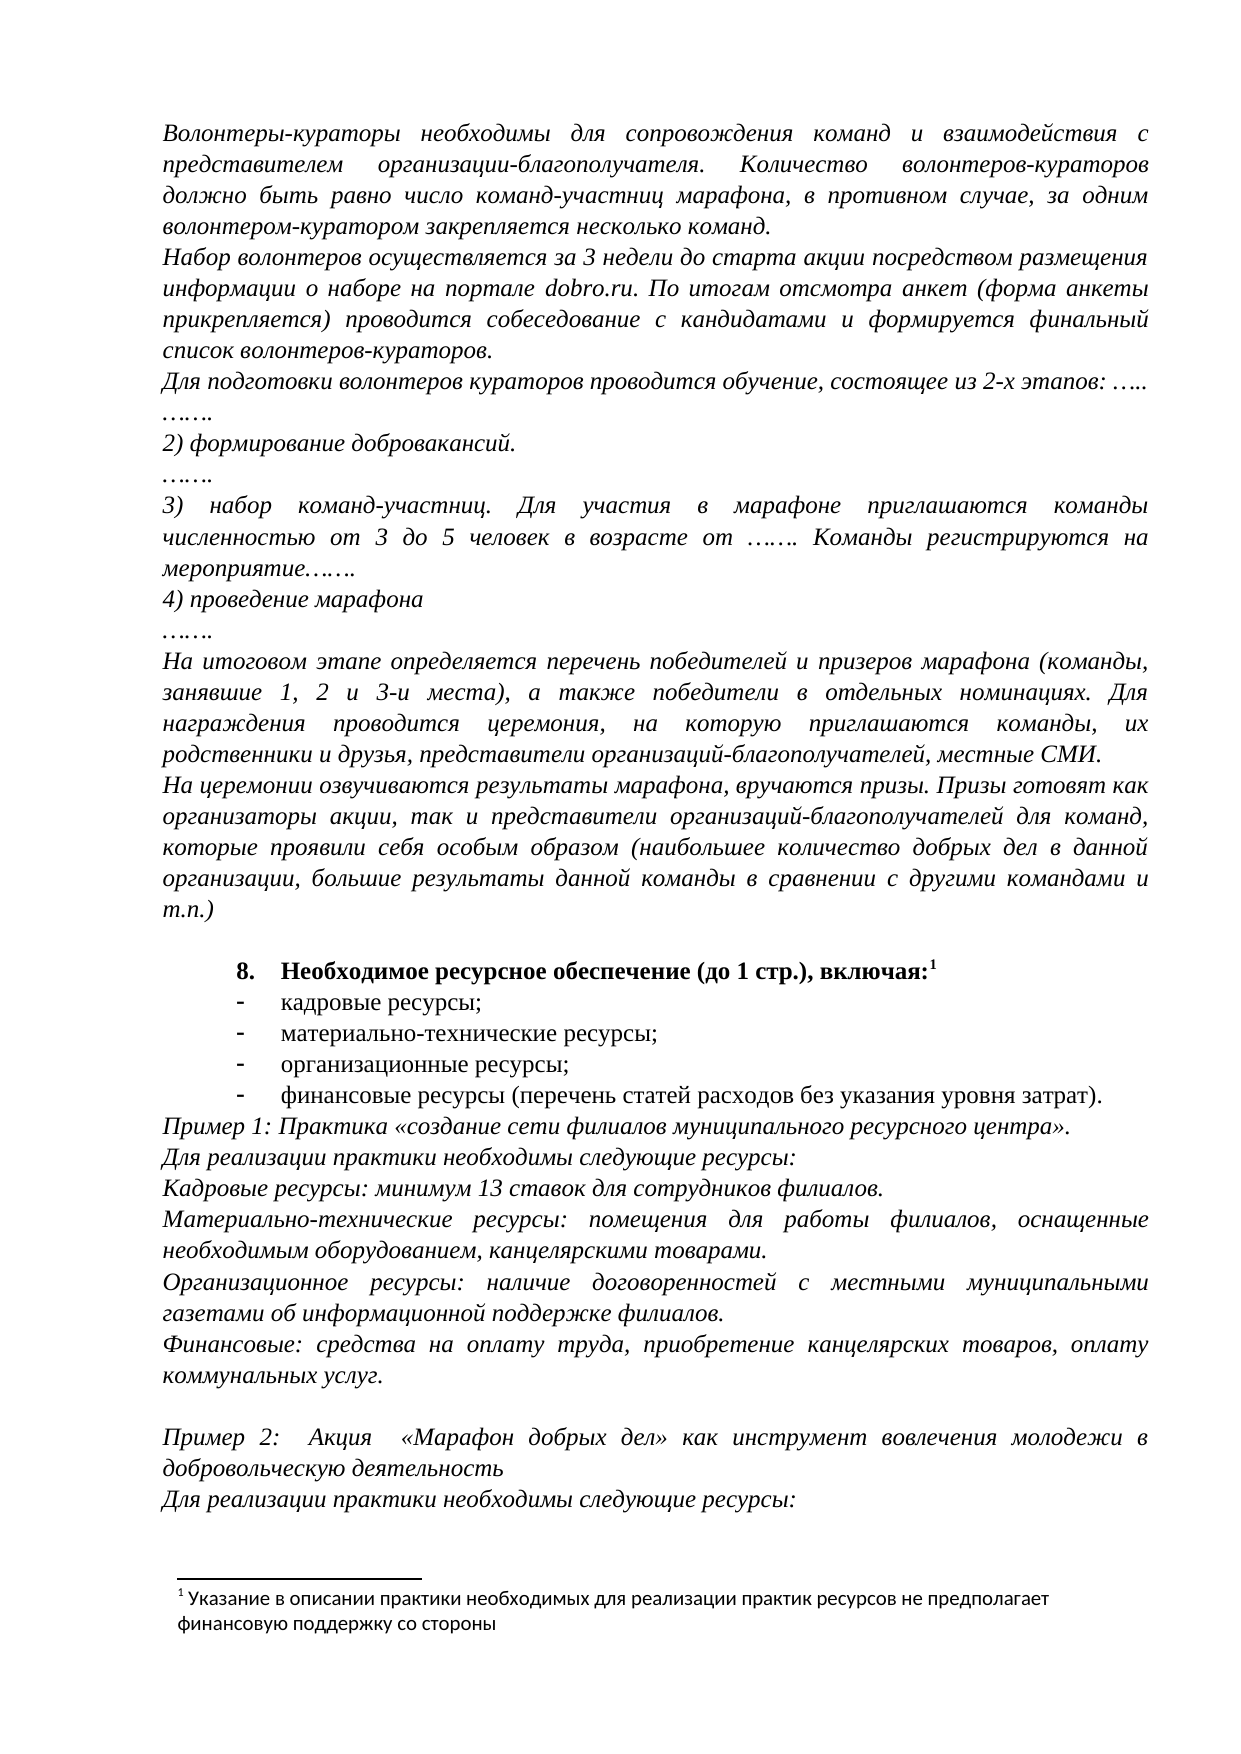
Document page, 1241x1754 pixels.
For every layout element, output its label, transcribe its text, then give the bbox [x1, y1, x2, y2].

text Набор волонтеров осуществляется за 3 недели до старта акции посредством размещения информации о наборе на портале dobro.ru. По итогам отсмотра анкет (форма анкеты прикрепляется) проводится собеседование с кандидатами и формируется финальный список волонтеров-кураторов. [162, 242, 1152, 364]
text Для подготовки волонтеров кураторов проводится обучение, состоящее из 2-х этапов: ….. [162, 366, 1152, 395]
text 2) формирование добровакансий. [162, 428, 1152, 457]
list материально-технические ресурсы; [162, 1018, 1152, 1047]
text Кадровые ресурсы: минимум 13 ставок для сотрудников филиалов. [162, 1173, 1152, 1202]
text ……. [162, 459, 1152, 488]
list финансовые ресурсы (перечень статей расходов без указания уровня затрат). [162, 1080, 1152, 1109]
text Для реализации практики необходимы следующие ресурсы: [162, 1142, 1152, 1171]
text Для реализации практики необходимы следующие ресурсы: [162, 1484, 1152, 1513]
text Волонтеры-кураторы необходимы для сопровождения команд и взаимодействия с представителем организации-благополучателя. Количество волонтеров-кураторов должно быть равно число команд-участниц марафона, в противном случае, за одним волонтером-куратором закрепляется несколько команд. [162, 118, 1152, 240]
text ……. [162, 397, 1152, 426]
text 3) набор команд-участниц. Для участия в марафоне приглашаются команды численностью от 3 до 5 человек в возрасте от ……. Команды регистрируются на мероприятие……. [162, 491, 1152, 581]
text Пример 2: Акция «Марафон добрых дел» как инструмент вовлечения молодежи в добровольческую деятельность [162, 1422, 1152, 1482]
text Организационное ресурсы: наличие договоренностей с местными муниципальными газетами об информационной поддержке филиалов. [162, 1267, 1152, 1326]
list кадровые ресурсы; [162, 987, 1152, 1016]
text На итоговом этапе определяется перечень победителей и призеров марафона (команды, занявшие 1, 2 и 3-и места), а также победители в отдельных номинациях. Для награждения проводится церемония, на которую приглашаются команды, их родственники и друзья, представители организаций-благополучателей, местные СМИ. [162, 646, 1152, 768]
text Финансовые: средства на оплату труда, приобретение канцелярских товаров, оплату коммунальных услуг. [162, 1329, 1152, 1388]
list Необходимое ресурсное обеспечение (до 1 стр.), включая: [177, 956, 1152, 985]
text 4) проведение марафона [162, 584, 1152, 612]
text Пример 1: Практика «создание сети филиалов муниципального ресурсного центра». [162, 1111, 1152, 1140]
list организационные ресурсы; [162, 1049, 1152, 1078]
text На церемонии озвучиваются результаты марафона, вручаются призы. Призы готовят как организаторы акции, так и представители организаций-благополучателей для команд, которые проявили себя особым образом (наибольшее количество добрых дел в данной организации, большие результаты данной команды в сравнении с другими командами и т.п.) [162, 770, 1152, 923]
text ……. [162, 615, 1152, 643]
text Материально-технические ресурсы: помещения для работы филиалов, оснащенные необходимым оборудованием, канцелярскими товарами. [162, 1204, 1152, 1264]
